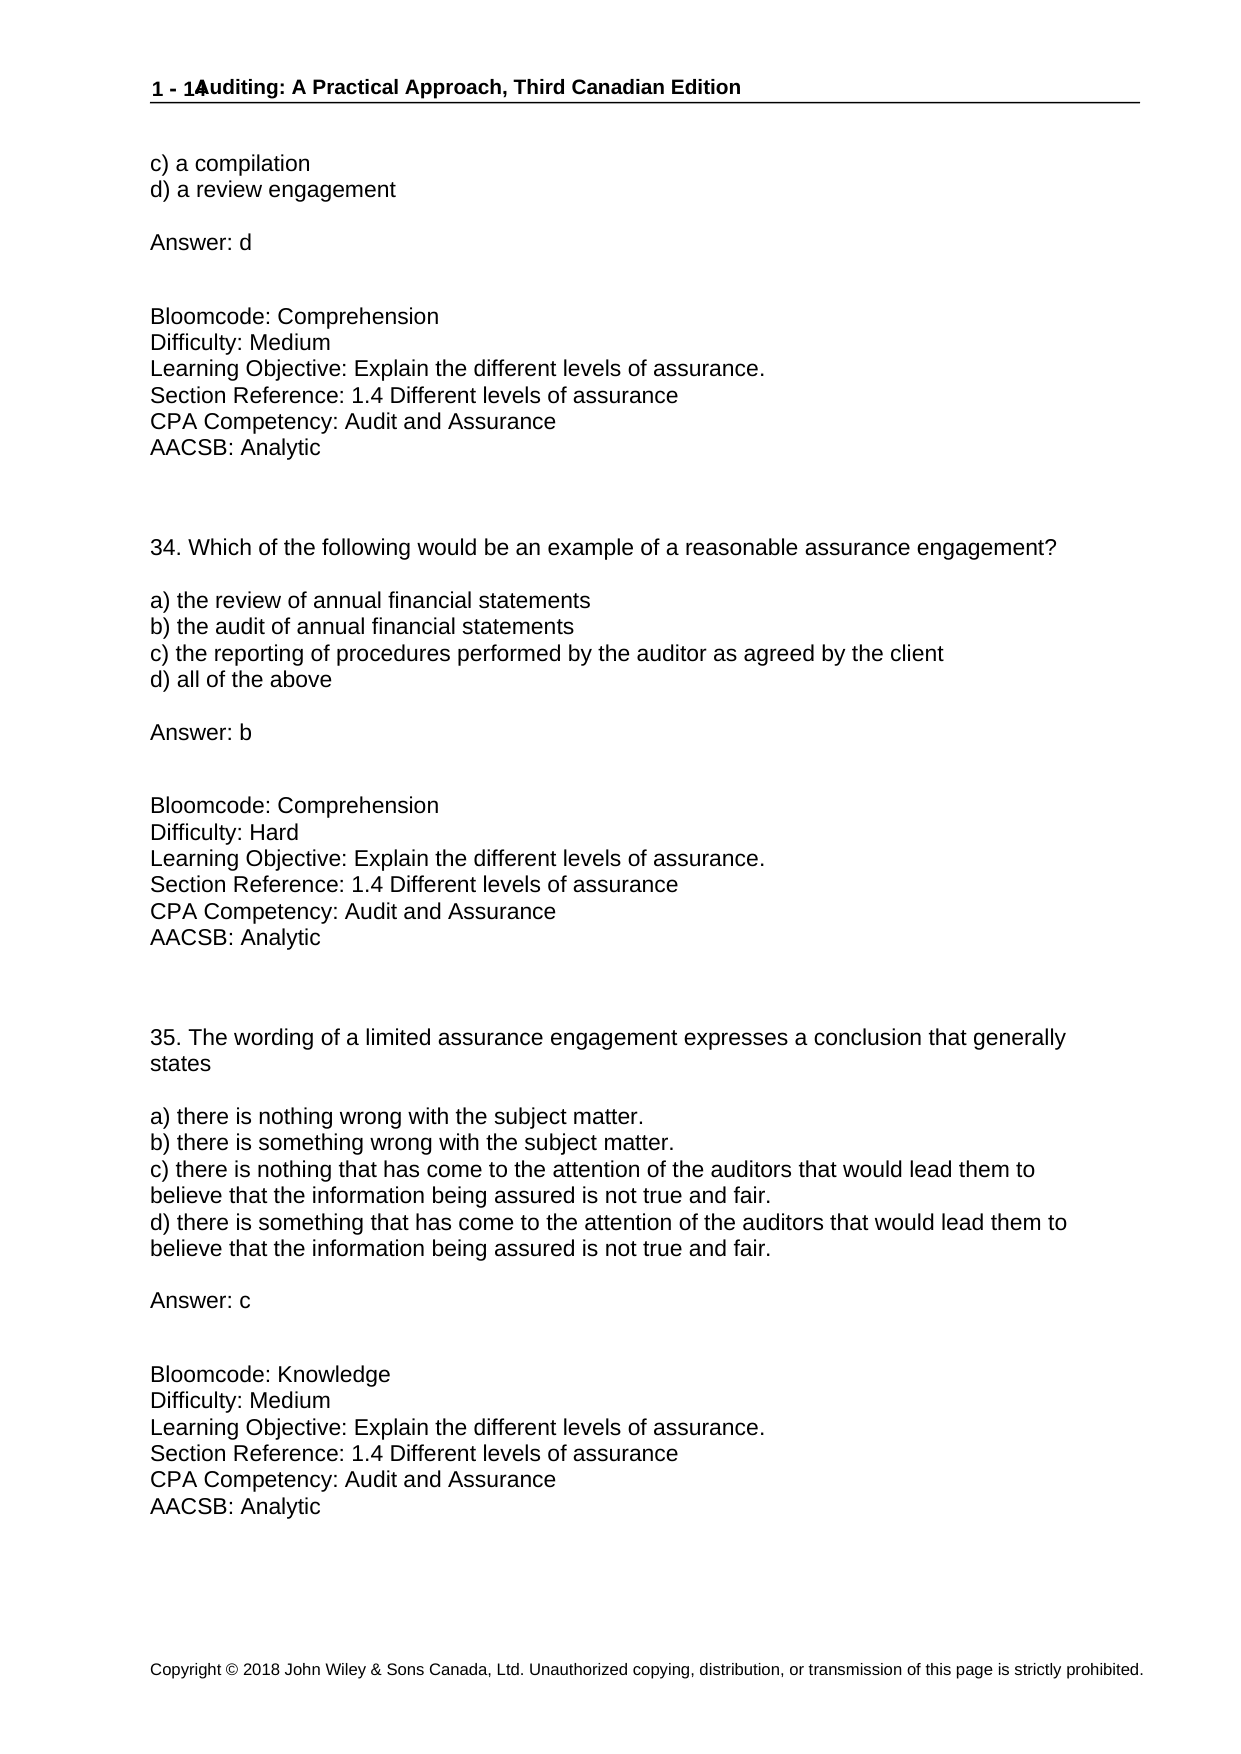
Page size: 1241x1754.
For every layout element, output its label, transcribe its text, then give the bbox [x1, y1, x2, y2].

text AACSB: Analytic [150, 434, 1090, 461]
text Answer: d [150, 229, 1090, 255]
text AACSB: Analytic [150, 924, 1090, 950]
text b) there is something wrong with the subject matter. [150, 1129, 1090, 1156]
text AACSB: Analytic [150, 1493, 1090, 1519]
text d) a review engagement [150, 176, 1090, 203]
text Section Reference: 1.4 Different levels of assurance [150, 382, 1090, 408]
text Bloomcode: Comprehension [150, 303, 1090, 329]
text Learning Objective: Explain the different levels of assurance. [150, 355, 1090, 382]
text Learning Objective: Explain the different levels of assurance. [150, 1414, 1090, 1440]
text CPA Competency: Audit and Assurance [150, 408, 1090, 434]
text Difficulty: Hard [150, 819, 1090, 845]
text Bloomcode: Comprehension [150, 792, 1090, 819]
text Section Reference: 1.4 Different levels of assurance [150, 1440, 1090, 1466]
text c) the reporting of procedures performed by the auditor as agreed by the client [150, 640, 1090, 666]
text CPA Competency: Audit and Assurance [150, 898, 1090, 924]
text Difficulty: Medium [150, 329, 1090, 355]
text d) all of the above [150, 666, 1090, 692]
text a) there is nothing wrong with the subject matter. [150, 1103, 1090, 1129]
text Answer: c [150, 1287, 1090, 1314]
text CPA Competency: Audit and Assurance [150, 1466, 1090, 1493]
text d) there is something that has come to the attention of the auditors that would lead them to believe that the information being assured is not true and fair. [150, 1208, 1090, 1261]
text 35. The wording of a limited assurance engagement expresses a conclusion that generally states [150, 1024, 1090, 1077]
text 34. Which of the following would be an example of a reasonable assurance engagement? [150, 534, 1090, 561]
text Difficulty: Medium [150, 1387, 1090, 1414]
text b) the audit of annual financial statements [150, 613, 1090, 640]
text Learning Objective: Explain the different levels of assurance. [150, 845, 1090, 871]
text c) a compilation [150, 150, 1090, 176]
text Answer: b [150, 719, 1090, 745]
text Bloomcode: Knowledge [150, 1361, 1090, 1387]
text c) there is nothing that has come to the attention of the auditors that would lead them to believe that the information being assured is not true and fair. [150, 1156, 1090, 1208]
text a) the review of annual financial statements [150, 587, 1090, 613]
text Section Reference: 1.4 Different levels of assurance [150, 871, 1090, 898]
